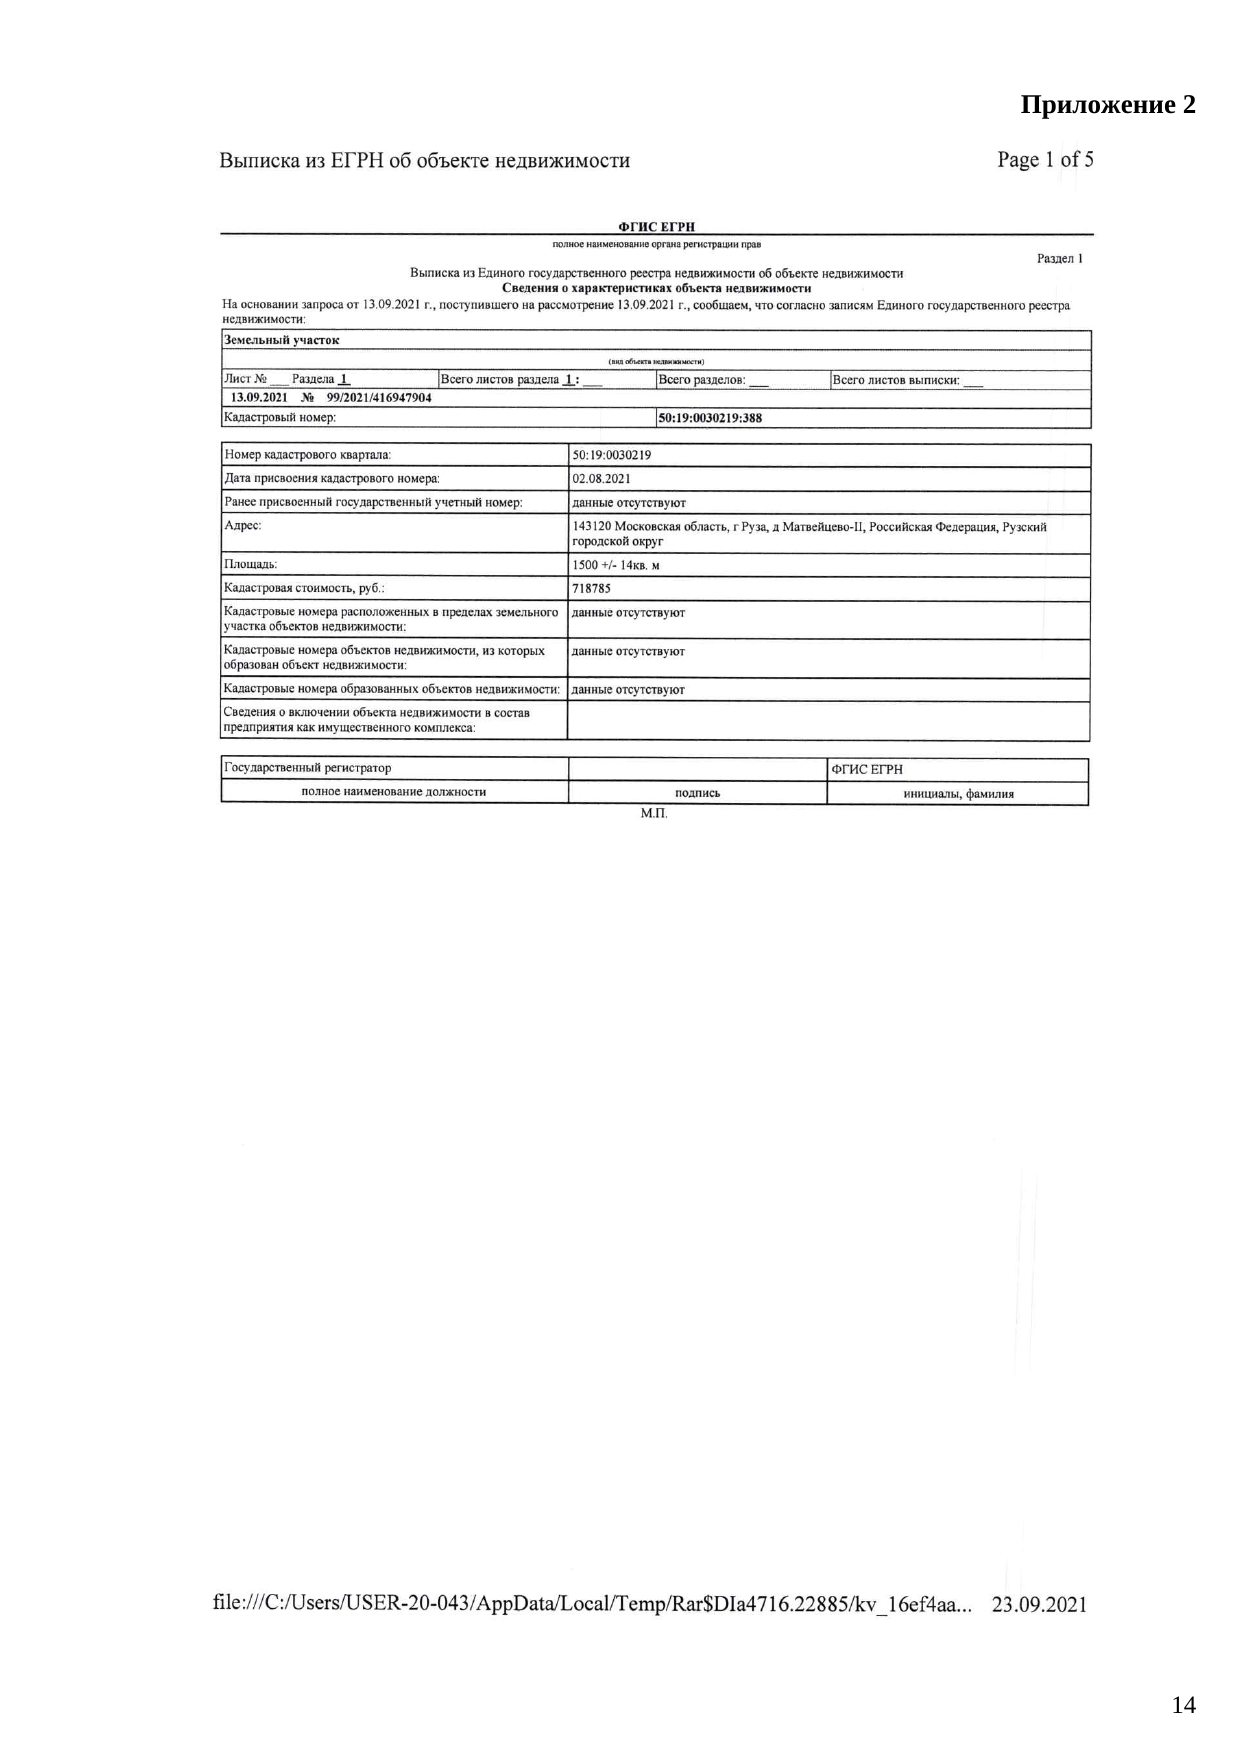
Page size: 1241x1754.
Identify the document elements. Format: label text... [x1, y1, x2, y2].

subtitle Приложение 2 [43, 89, 1196, 120]
picture [112, 119, 1187, 1643]
